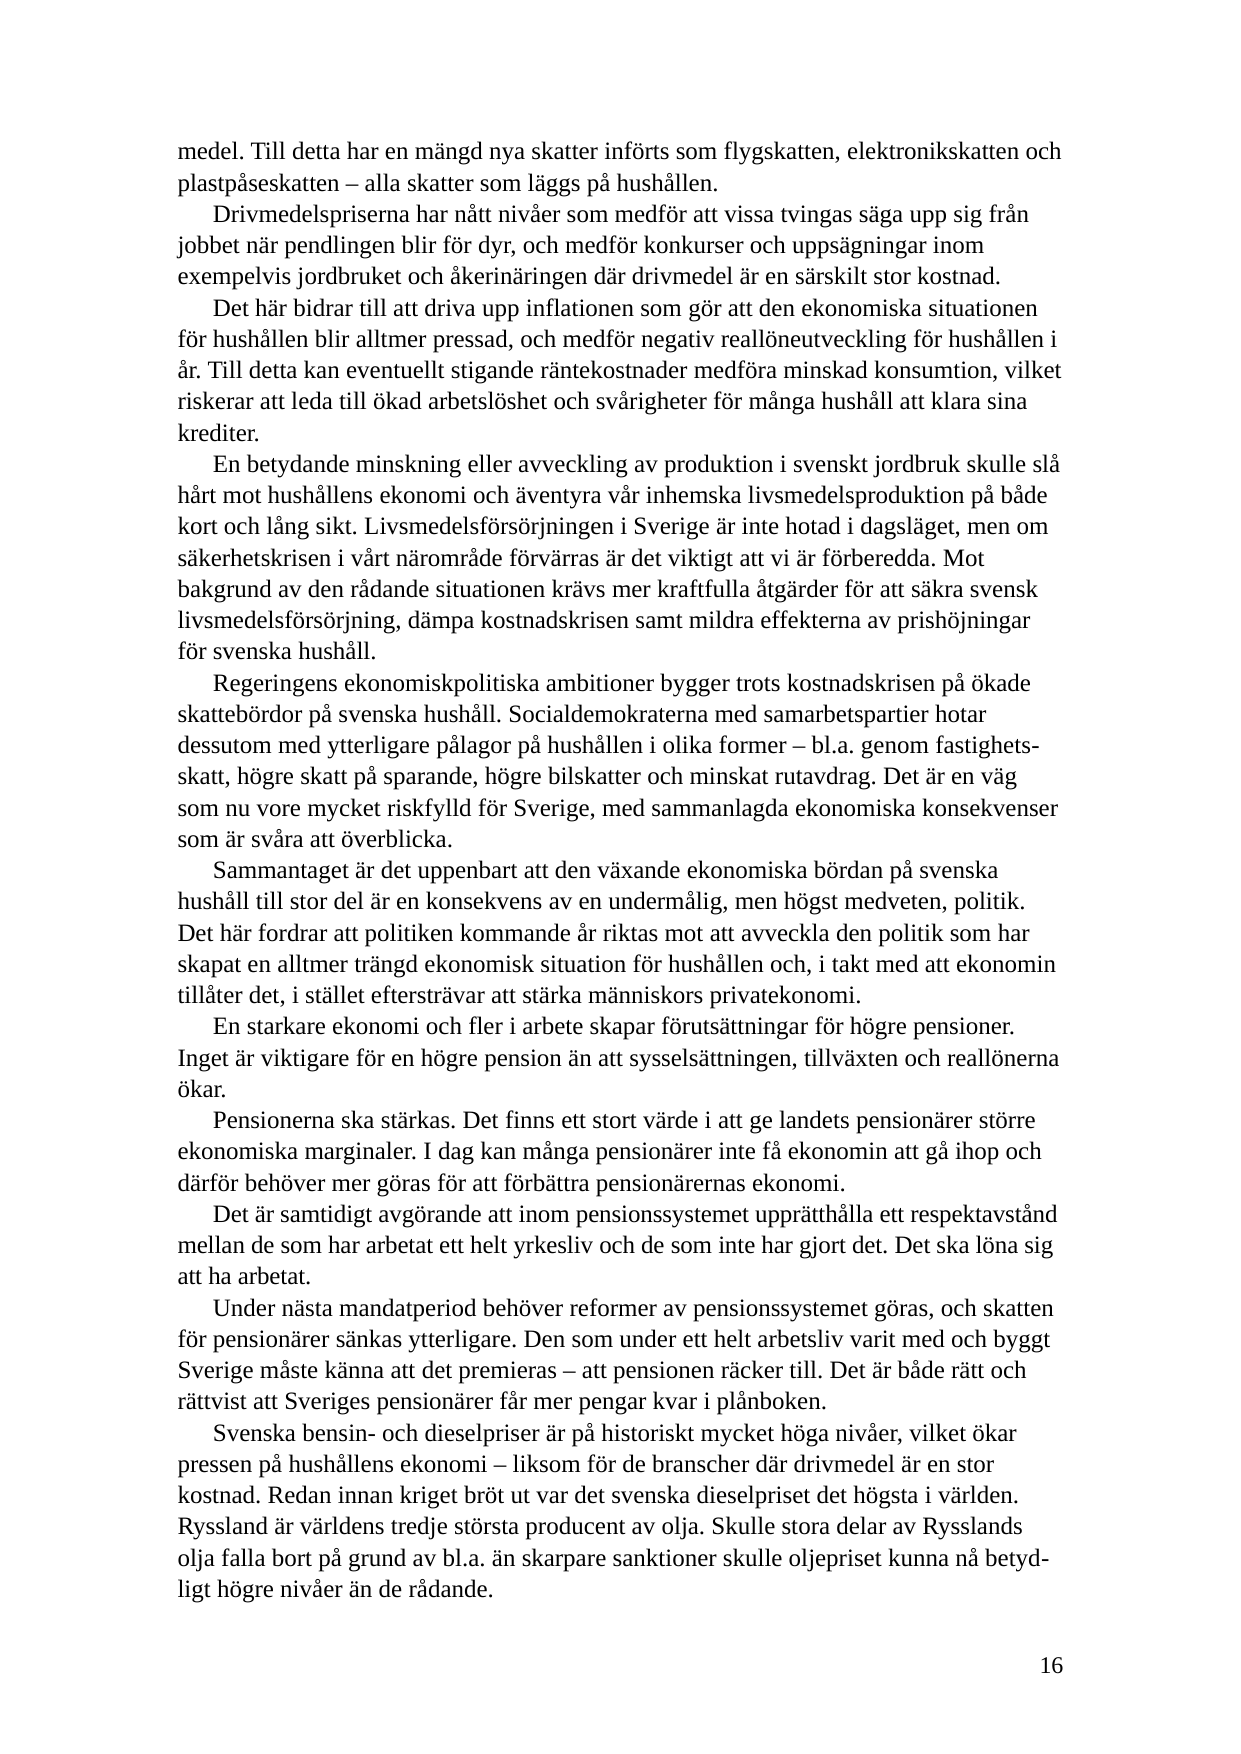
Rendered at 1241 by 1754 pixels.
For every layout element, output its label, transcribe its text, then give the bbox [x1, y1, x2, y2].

text Det här bidrar till att driva upp inflationen som gör att den ekonomiska situationen för hushållen blir alltmer pressad, och medför negativ reallöneutveckling för hushållen i år. Till detta kan eventuellt stigande räntekostnader medföra minskad konsumtion, vilket riskerar att leda till ökad arbetslöshet och svårigheter för många hushåll att klara sina krediter. [177, 290, 1063, 446]
text En betydande minskning eller avveckling av produktion i svenskt jordbruk skulle slå hårt mot hushållens ekonomi och äventyra vår inhemska livsmedelsproduktion på både kort och lång sikt. Livsmedelsförsörjningen i Sverige är inte hotad i dagsläget, men om säkerhetskrisen i vårt närområde förvärras är det viktigt att vi är förberedda. Mot bakgrund av den rådande situationen krävs mer kraftfulla åtgärder för att säkra svensk livsmedelsförsörjning, dämpa kostnadskrisen samt mildra effekterna av prishöjningar för svenska hushåll. [177, 446, 1063, 665]
text Pensionerna ska stärkas. Det finns ett stort värde i att ge landets pensionärer större ekonomiska marginaler. I dag kan många pensionärer inte få ekonomin att gå ihop och därför behöver mer göras för att förbättra pensionärernas ekonomi. [177, 1103, 1063, 1196]
text Drivmedelspriserna har nått nivåer som medför att vissa tvingas säga upp sig från jobbet när pendlingen blir för dyr, och medför konkurser och uppsägningar inom exempelvis jordbruket och åkerinäringen där drivmedel är en särskilt stor kostnad. [177, 196, 1063, 290]
text Regeringens ekonomiskpolitiska ambitioner bygger trots kostnadskrisen på ökade skattebördor på svenska hushåll. Socialdemokraterna med samarbetspartier hotar dessutom med ytterligare pålagor på hushållen i olika former – bl.a. genom fastighetsskatt, högre skatt på sparande, högre bilskatter och minskat rutavdrag. Det är en väg som nu vore mycket riskfylld för Sverige, med sammanlagda ekonomiska konsekvenser som är svåra att överblicka. [177, 665, 1063, 853]
text Svenska bensin- och dieselpriser är på historiskt mycket höga nivåer, vilket ökar pressen på hushållens ekonomi – liksom för de branscher där drivmedel är en stor kostnad. Redan innan kriget bröt ut var det svenska dieselpriset det högsta i världen. Ryssland är världens tredje största producent av olja. Skulle stora delar av Rysslands olja falla bort på grund av bl.a. än skarpare sanktioner skulle oljepriset kunna nå betydligt högre nivåer än de rådande. [177, 1415, 1063, 1603]
text Sammantaget är det uppenbart att den växande ekonomiska bördan på svenska hushåll till stor del är en konsekvens av en undermålig, men högst medveten, politik. Det här fordrar att politiken kommande år riktas mot att avveckla den politik som har skapat en alltmer trängd ekonomisk situation för hushållen och, i takt med att ekonomin tillåter det, i stället eftersträvar att stärka människors privatekonomi. [177, 853, 1063, 1009]
text Under nästa mandatperiod behöver reformer av pensionssystemet göras, och skatten för pensionärer sänkas ytterligare. Den som under ett helt arbetsliv varit med och byggt Sverige måste känna att det premieras – att pensionen räcker till. Det är både rätt och rättvist att Sveriges pensionärer får mer pengar kvar i plånboken. [177, 1290, 1063, 1415]
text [177, 134, 1063, 196]
text En starkare ekonomi och fler i arbete skapar förutsättningar för högre pensioner. Inget är viktigare för en högre pension än att sysselsättningen, tillväxten och reallönerna ökar. [177, 1009, 1063, 1103]
text Det är samtidigt avgörande att inom pensionssystemet upprätthålla ett respektavstånd mellan de som har arbetat ett helt yrkesliv och de som inte har gjort det. Det ska löna sig att ha arbetat. [177, 1196, 1063, 1290]
